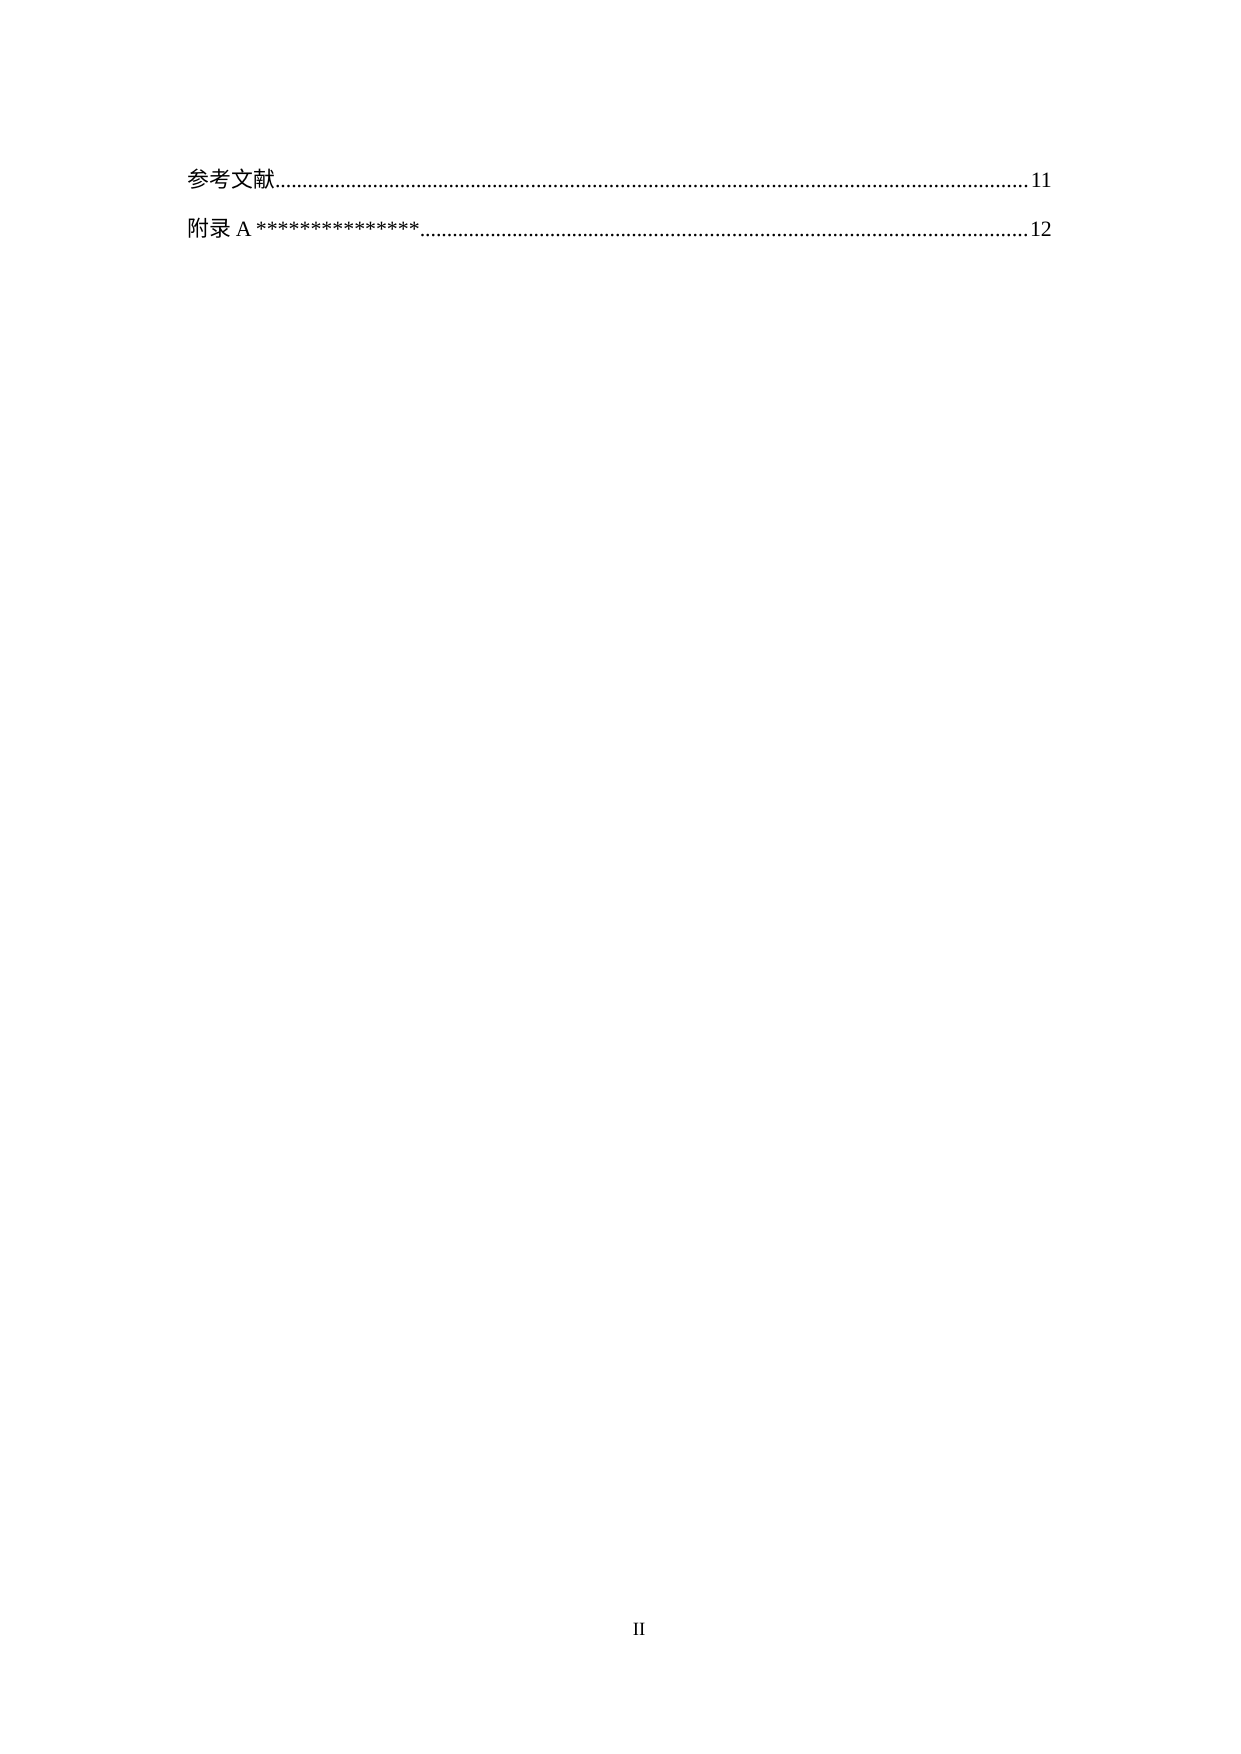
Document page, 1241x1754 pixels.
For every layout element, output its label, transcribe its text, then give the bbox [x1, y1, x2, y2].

text 参考文献 11 [187, 162, 1053, 194]
text 附录A *************** 12 [187, 210, 1053, 243]
